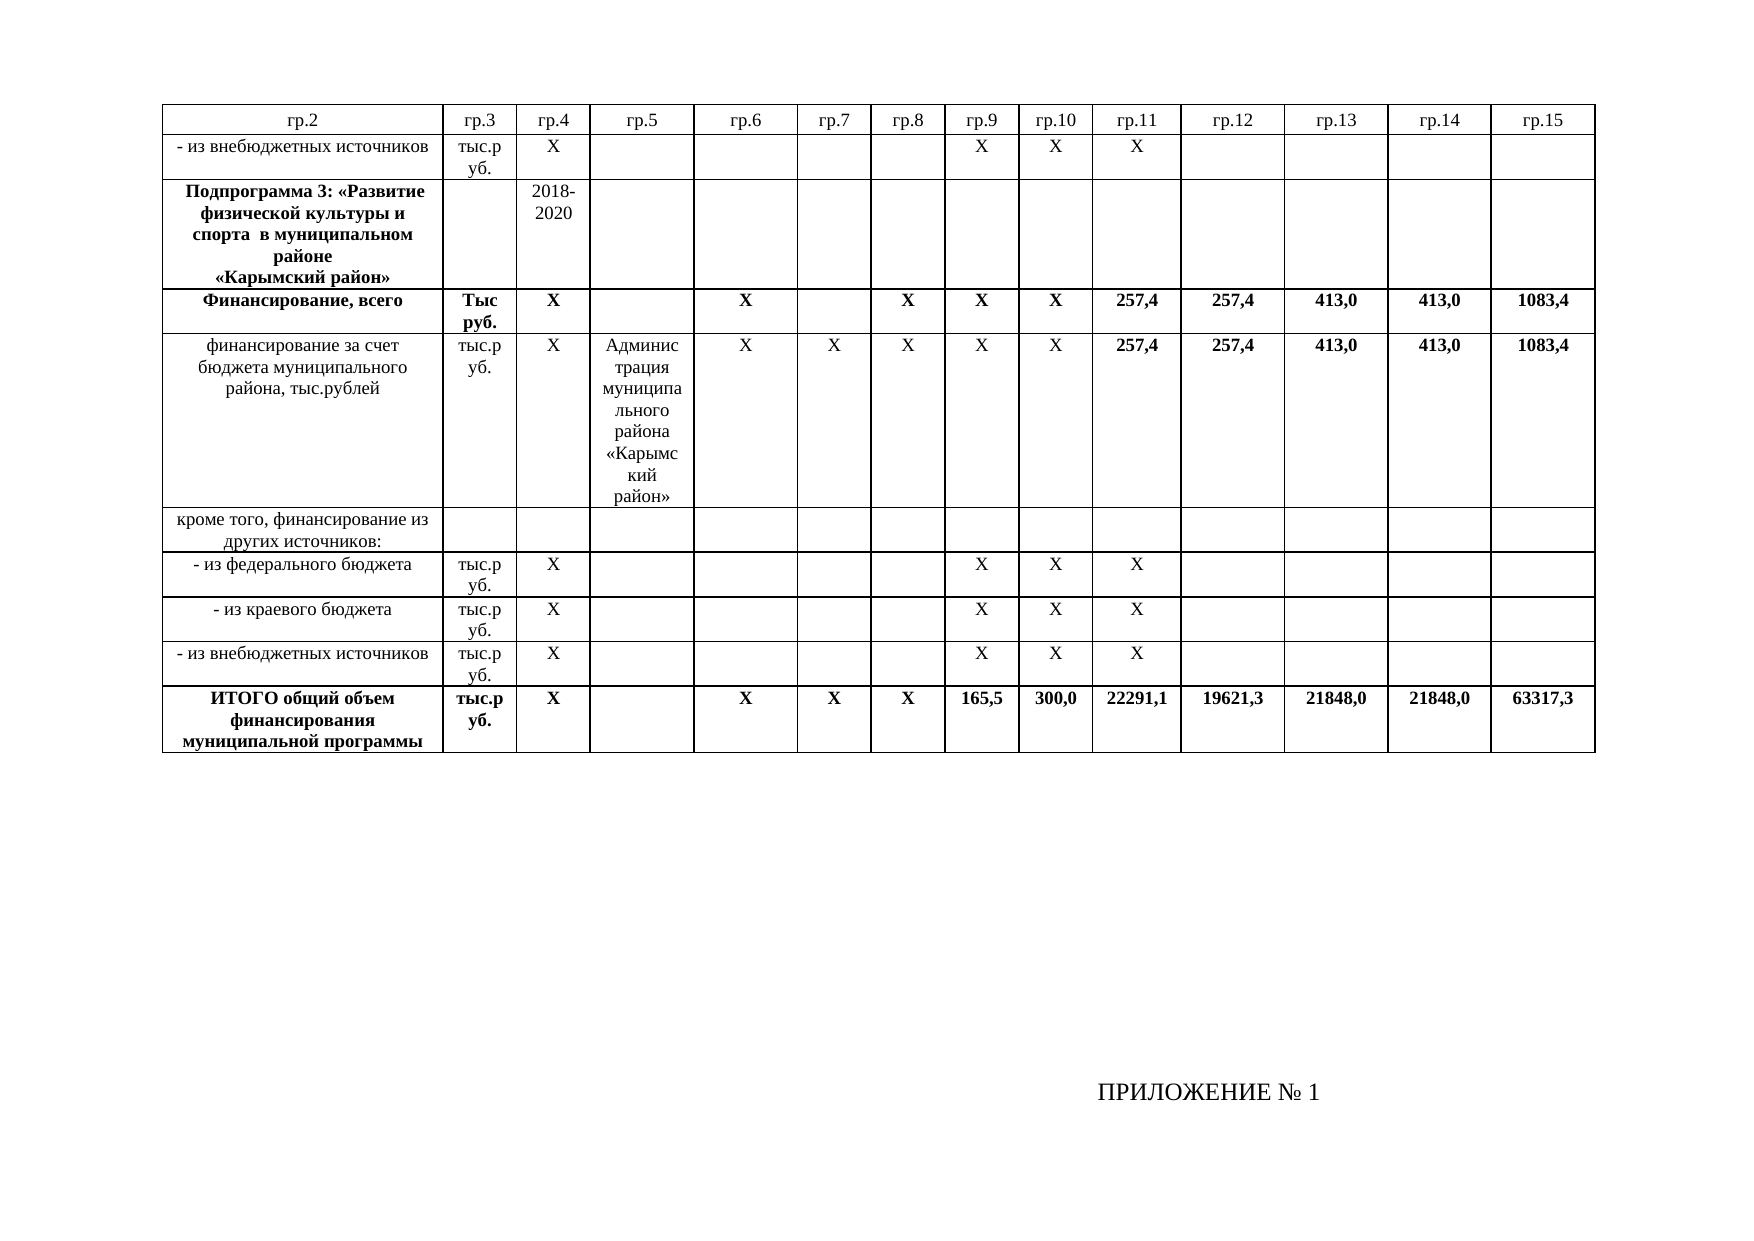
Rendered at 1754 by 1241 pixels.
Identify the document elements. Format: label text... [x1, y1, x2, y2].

table_cell 257,4 [1182, 290, 1284, 332]
table_cell [1020, 180, 1092, 288]
table_cell [798, 642, 870, 685]
table_cell [872, 642, 944, 685]
table_cell [1182, 598, 1284, 641]
table_cell [1182, 642, 1284, 685]
table_cell [1285, 180, 1387, 288]
table_cell [1492, 598, 1594, 641]
table_cell Х [1020, 135, 1092, 178]
table_cell [695, 180, 797, 288]
table_cell 22291,1 [1093, 687, 1180, 752]
table_cell Х [1020, 334, 1092, 507]
table_cell тыс.руб. [444, 642, 516, 685]
table_cell [695, 598, 797, 641]
table_cell [1182, 180, 1284, 288]
table_cell Х [1020, 553, 1092, 596]
table_cell Х [1093, 553, 1180, 596]
table_cell [872, 135, 944, 178]
text ПРИЛОЖЕНИЕ № 1 [782, 1077, 1636, 1105]
table_cell [1093, 180, 1180, 288]
table_cell [1389, 553, 1490, 596]
table_cell [872, 508, 944, 551]
table_cell 257,4 [1093, 334, 1180, 507]
table_cell [444, 180, 516, 288]
table_cell [872, 180, 944, 288]
table_cell [591, 687, 693, 752]
table_header гр.15 [1492, 105, 1594, 134]
table_cell Подпрограмма 3: «Развитие физической культуры и спорта в муниципальном районе «Карымский район» [163, 180, 442, 288]
table_cell Х [946, 642, 1018, 685]
table_header гр.10 [1020, 105, 1092, 134]
table_cell тыс.руб. [444, 553, 516, 596]
table_cell [1182, 135, 1284, 178]
table_cell [1389, 508, 1490, 551]
table_cell Х [798, 334, 870, 507]
table_cell Финансирование, всего [163, 290, 442, 332]
table_cell [1093, 508, 1180, 551]
table_header гр.13 [1285, 105, 1387, 134]
table_cell [1389, 598, 1490, 641]
table_cell - из внебюджетных источников [163, 135, 442, 178]
table_cell [695, 135, 797, 178]
table_cell Тыс руб. [444, 290, 516, 332]
table_header гр.14 [1389, 105, 1490, 134]
table_cell [798, 508, 870, 551]
table_cell Х [946, 553, 1018, 596]
table_cell 1083,4 [1492, 290, 1594, 332]
table_cell [798, 180, 870, 288]
table_cell 63317,3 [1492, 687, 1594, 752]
table_cell [1492, 642, 1594, 685]
table_header гр.7 [798, 105, 870, 134]
table_cell [1285, 553, 1387, 596]
table_cell [1285, 642, 1387, 685]
table_cell [1492, 135, 1594, 178]
table_cell 21848,0 [1389, 687, 1490, 752]
table_cell 2018-2020 [517, 180, 589, 288]
table_cell 165,5 [946, 687, 1018, 752]
table_header гр.4 [517, 105, 589, 134]
table_header гр.5 [591, 105, 693, 134]
table_cell [1389, 135, 1490, 178]
table_cell - из краевого бюджета [163, 598, 442, 641]
table_cell 413,0 [1389, 290, 1490, 332]
table_header гр.3 [444, 105, 516, 134]
table_cell Х [517, 598, 589, 641]
table_cell [1492, 508, 1594, 551]
table_cell 300,0 [1020, 687, 1092, 752]
table_cell Х [517, 553, 589, 596]
table_cell [798, 135, 870, 178]
table_cell - из внебюджетных источников [163, 642, 442, 685]
table_cell - из федерального бюджета [163, 553, 442, 596]
table_header гр.6 [695, 105, 797, 134]
table_header гр.11 [1093, 105, 1180, 134]
table_cell [591, 642, 693, 685]
table_cell [798, 553, 870, 596]
table_cell [1285, 598, 1387, 641]
table_cell Х [1020, 642, 1092, 685]
table_cell [946, 508, 1018, 551]
table_cell тыс.руб. [444, 135, 516, 178]
table_cell 1083,4 [1492, 334, 1594, 507]
table_cell тыс.руб. [444, 687, 516, 752]
table_cell Х [946, 334, 1018, 507]
table_cell Х [517, 334, 589, 507]
table_cell 413,0 [1285, 334, 1387, 507]
table_cell 413,0 [1285, 290, 1387, 332]
table_cell Х [946, 135, 1018, 178]
table_cell [946, 180, 1018, 288]
table_cell [1182, 508, 1284, 551]
table_cell Х [1093, 642, 1180, 685]
table_cell [695, 508, 797, 551]
table_cell 21848,0 [1285, 687, 1387, 752]
table_cell [1285, 135, 1387, 178]
table_cell [1182, 553, 1284, 596]
table_cell тыс.руб. [444, 598, 516, 641]
table_cell [591, 180, 693, 288]
table_cell [591, 135, 693, 178]
table_cell [444, 508, 516, 551]
table_cell [872, 598, 944, 641]
table_cell ИТОГО общий объем финансирования муниципальной программы [163, 687, 442, 752]
table_header гр.9 [946, 105, 1018, 134]
table_cell [1492, 553, 1594, 596]
table_cell Х [517, 687, 589, 752]
table_cell 257,4 [1182, 334, 1284, 507]
table_cell Х [872, 334, 944, 507]
table_cell [1389, 642, 1490, 685]
table_cell [798, 598, 870, 641]
table_cell [1285, 508, 1387, 551]
table_cell Х [1093, 598, 1180, 641]
table_cell Х [946, 598, 1018, 641]
table_cell [591, 508, 693, 551]
table_cell финансирование за счет бюджета муниципального района, тыс.рублей [163, 334, 442, 507]
table_header гр.8 [872, 105, 944, 134]
table_cell [695, 553, 797, 596]
table_cell Х [517, 290, 589, 332]
table_header гр.2 [163, 105, 442, 134]
table_cell [798, 290, 870, 332]
table_cell [872, 553, 944, 596]
table_cell 257,4 [1093, 290, 1180, 332]
table_cell кроме того, финансирование из других источников: [163, 508, 442, 551]
table_cell Х [946, 290, 1018, 332]
table_cell [695, 642, 797, 685]
table_cell [1492, 180, 1594, 288]
table_cell Х [695, 687, 797, 752]
table_cell [1389, 180, 1490, 288]
table_cell Х [872, 290, 944, 332]
table_cell 413,0 [1389, 334, 1490, 507]
table_cell Х [1020, 598, 1092, 641]
table_cell 19621,3 [1182, 687, 1284, 752]
table_cell Х [517, 642, 589, 685]
table_cell Х [517, 135, 589, 178]
table_cell [1020, 508, 1092, 551]
table_cell Х [1020, 290, 1092, 332]
table_cell [591, 290, 693, 332]
table_cell Х [872, 687, 944, 752]
table_cell Х [1093, 135, 1180, 178]
table_cell Х [798, 687, 870, 752]
table_header гр.12 [1182, 105, 1284, 134]
table_cell Х [695, 290, 797, 332]
table_cell [591, 553, 693, 596]
table_cell тыс.руб. [444, 334, 516, 507]
table_cell [591, 598, 693, 641]
table_cell Администрация муниципального района «Карымский район» [591, 334, 693, 507]
table_cell Х [695, 334, 797, 507]
table_cell [517, 508, 589, 551]
